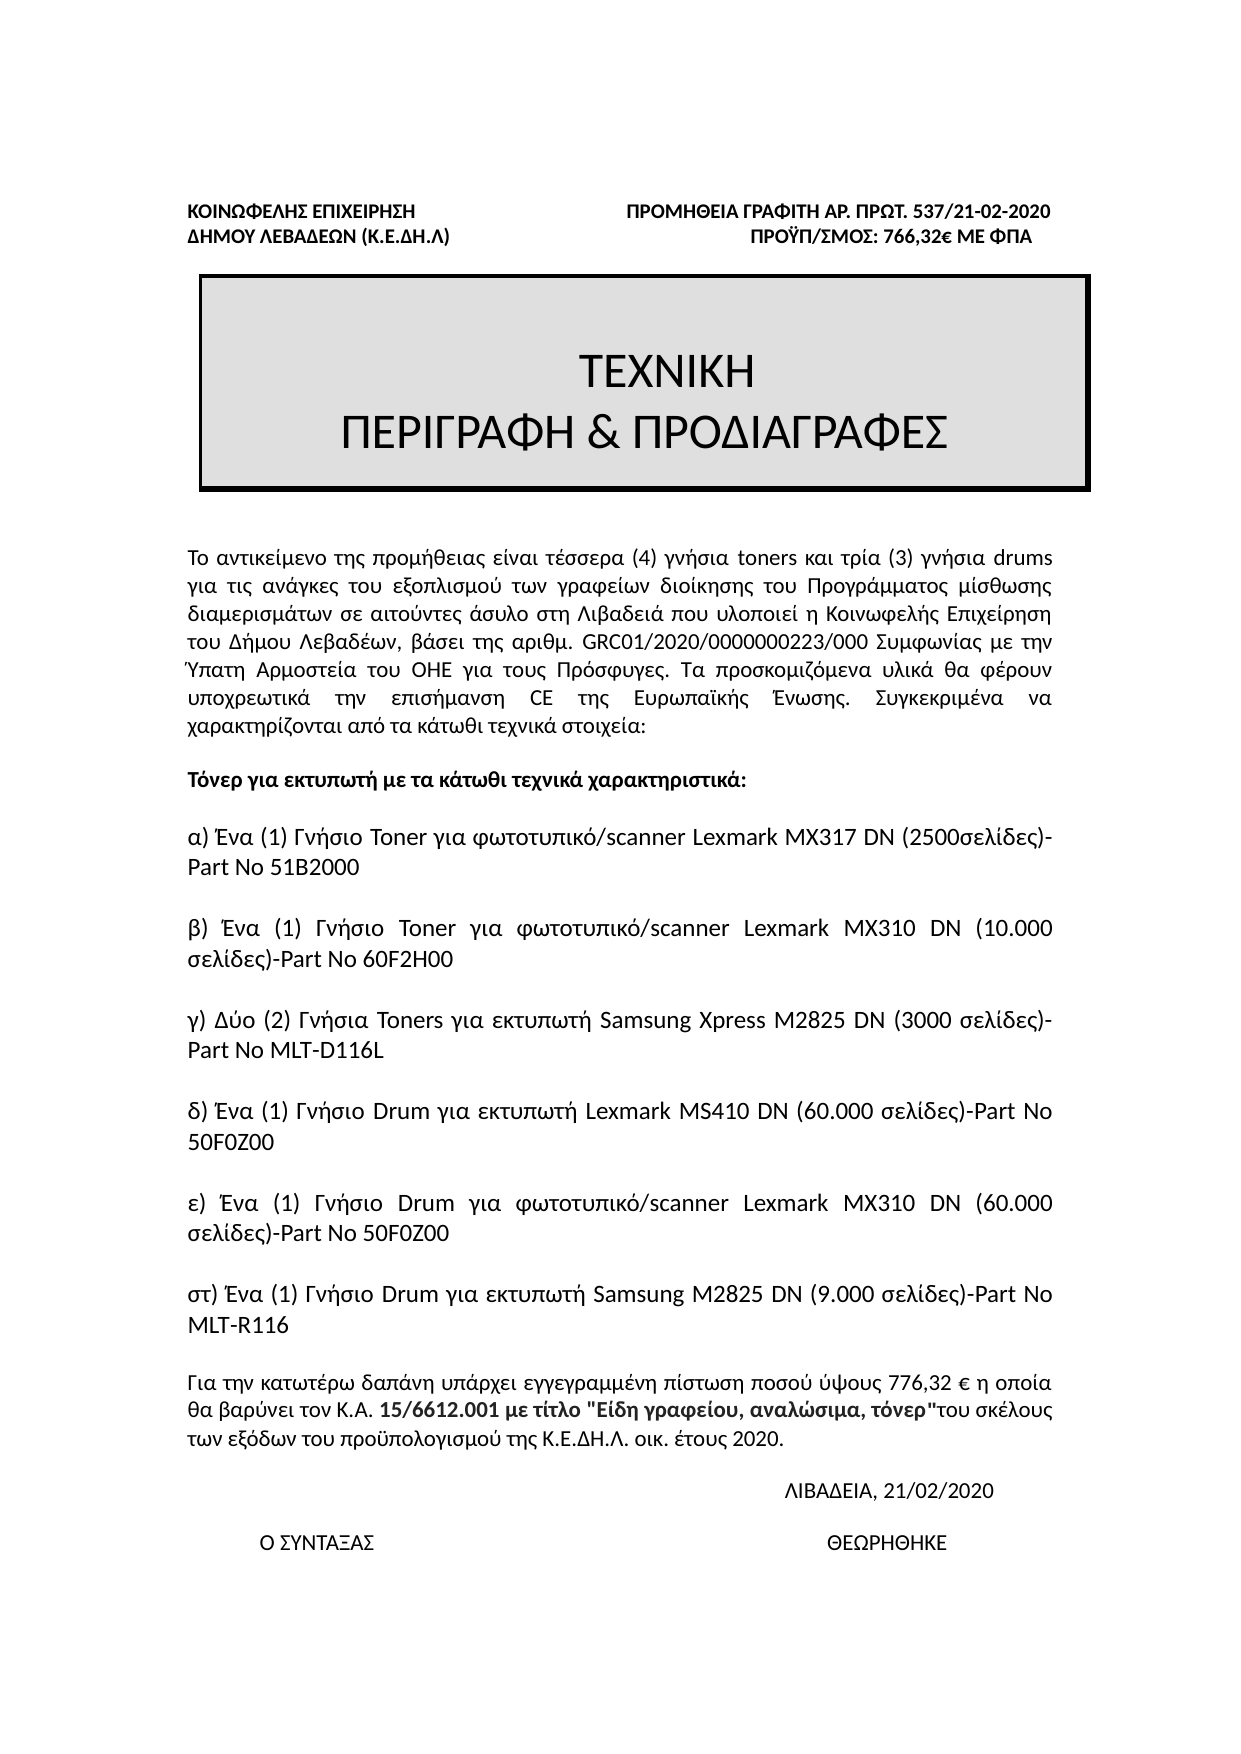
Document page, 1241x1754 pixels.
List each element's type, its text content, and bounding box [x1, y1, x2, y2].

text Τόνερ για εκτυπωτή με τα κάτωθι τεχνικά χαρακτηριστικά: [187, 765, 1053, 793]
text ΛΙΒΑΔΕΙΑ, 21/02/2020 [187, 1476, 1053, 1504]
text στ) Ένα (1) Γνήσιο Drum για εκτυπωτή Samsung M2825 DN (9.000 σελίδες)-Part No MLT-R116 [187, 1278, 1053, 1339]
text Το αντικείμενο της προμήθειας είναι τέσσερα (4) γνήσια toners και τρία (3) γνήσια drums για τις ανάγκες του εξοπλισμού των γραφείων διοίκησης του Προγράμματος μίσθωσης διαμερισμάτων σε αιτούντες άσυλο στη Λιβαδειά που υλοποιεί η Κοινωφελής Επιχείρηση του Δήμου Λεβαδέων, βάσει της αριθμ. GRC01/2020/0000000223/000 Συμφωνίας με την Ύπατη Αρμοστεία του ΟΗΕ για τους Πρόσφυγες. Τα προσκομιζόμενα υλικά θα φέρουν υποχρεωτικά την επισήμανση CE της Ευρωπαϊκής Ένωσης. Συγκεκριμένα να χαρακτηρίζονται από τα κάτωθι τεχνικά στοιχεία: [187, 543, 1053, 739]
text δ) Ένα (1) Γνήσιο Drum για εκτυπωτή Lexmark MS410 DN (60.000 σελίδες)-Part No 50F0Z00 [187, 1095, 1053, 1156]
text γ) Δύο (2) Γνήσια Toners για εκτυπωτή Samsung Xpress M2825 DN (3000 σελίδες)- Part No MLT-D116L [187, 1004, 1053, 1065]
text Για την κατωτέρω δαπάνη υπάρχει εγγεγραμμένη πίστωση ποσού ύψους 776,32 € η οποία θα βαρύνει τον Κ.Α. 15/6612.001 με τίτλο "Είδη γραφείου, αναλώσιμα, τόνερ"του σκέλους των εξόδων του προϋπολογισμού της Κ.Ε.ΔΗ.Λ. οικ. έτους 2020. [187, 1368, 1053, 1452]
table_header ΤΕΧΝΙΚΗ ΠΕΡΙΓΡΑΦΗ & ΠΡΟΔΙΑΓΡΑΦΕΣ [202, 278, 1085, 486]
text ΚΟΙΝΩΦΕΛΗΣ ΕΠΙΧΕΙΡΗΣΗ ΠΡΟΜΗΘΕΙΑ ΓΡΑΦΙΤΗ ΑΡ. ΠΡΩΤ. 537/21-02-2020 [187, 198, 1053, 223]
text ε) Ένα (1) Γνήσιο Drum για φωτοτυπικό/scanner Lexmark MX310 DN (60.000 σελίδες)-Part No 50F0Z00 [187, 1187, 1053, 1248]
text ΔΗΜΟΥ ΛΕΒΑΔΕΩΝ (Κ.Ε.ΔΗ.Λ) ΠΡΟΫΠ/ΣΜΟΣ: 766,32€ ΜΕ ΦΠΑ [187, 223, 1053, 249]
text β) Ένα (1) Γνήσιο Toner για φωτοτυπικό/scanner Lexmark MX310 DN (10.000 σελίδες)-Part No 60F2H00 [187, 912, 1053, 973]
text α) Ένα (1) Γνήσιο Toner για φωτοτυπικό/scanner Lexmark MX317 DN (2500σελίδες)-Part No 51B2000 [187, 821, 1053, 882]
text Ο ΣΥΝΤΑΞΑΣ ΘΕΩΡΗΘΗΚΕ [187, 1528, 1161, 1556]
